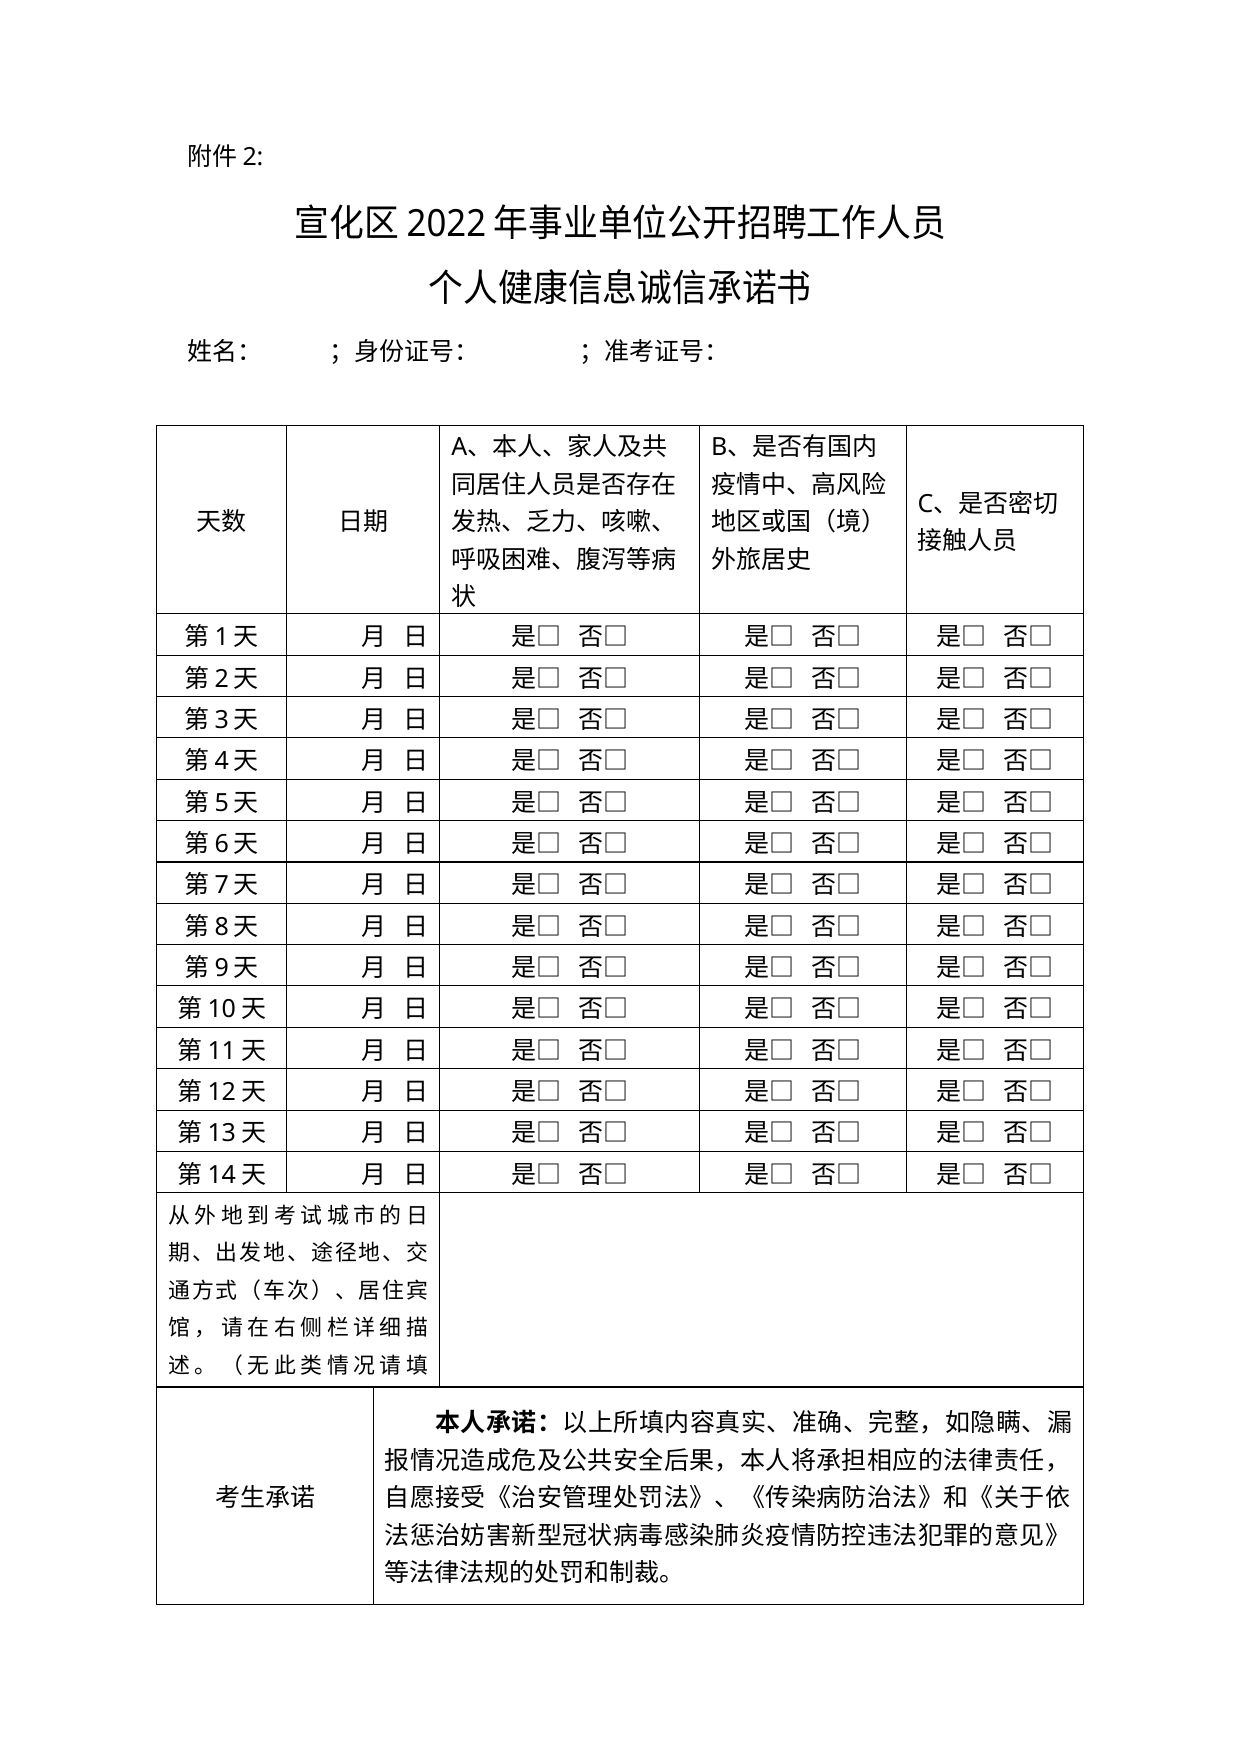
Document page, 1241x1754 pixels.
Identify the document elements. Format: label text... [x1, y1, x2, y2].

table_header 天数 [157, 426, 286, 613]
table_cell 第6天 [157, 821, 286, 861]
table_cell 是□ 否□ [907, 863, 1083, 903]
table_cell 是□ 否□ [700, 1069, 906, 1109]
table_cell 第7天 [157, 863, 286, 903]
table_cell 是□ 否□ [907, 1069, 1083, 1109]
table_cell 是□ 否□ [440, 821, 699, 861]
table_cell 月 日 [287, 1069, 439, 1109]
text 个人健康信息诚信承诺书 [187, 252, 1053, 317]
table_cell 从外地到考试城市的日期、出发地、途径地、交通方式（车次）、居住宾馆，请在右侧栏详细描述。（无此类情况请填“无”） [157, 1193, 439, 1386]
table_cell 本人承诺：以上所填内容真实、准确、完整，如隐瞒、漏报情况造成危及公共安全后果，本人将承担相应的法律责任，自愿接受《治安管理处罚法》、《传染病防治法》和《关于依法惩治妨害新型冠状病毒感染肺炎疫情防控违法犯罪的意见》等法律法规的处罚和制裁。 [374, 1388, 1083, 1603]
table_cell 第14天 [157, 1152, 286, 1192]
table_cell 是□ 否□ [700, 656, 906, 696]
table_cell 是□ 否□ [700, 945, 906, 985]
table_header C、是否密切接触人员 [907, 426, 1083, 613]
table_cell 是□ 否□ [700, 614, 906, 654]
table_cell 是□ 否□ [440, 945, 699, 985]
text 宣化区2022年事业单位公开招聘工作人员 [187, 187, 1053, 252]
table_cell 是□ 否□ [907, 986, 1083, 1027]
table_cell 月 日 [287, 780, 439, 820]
table_cell 是□ 否□ [907, 656, 1083, 696]
table_cell 是□ 否□ [440, 1028, 699, 1068]
table_cell 是□ 否□ [440, 986, 699, 1027]
table_cell [440, 1193, 1083, 1386]
table_cell 第10天 [157, 986, 286, 1027]
table_cell 月 日 [287, 738, 439, 779]
table_cell 第1天 [157, 614, 286, 654]
table_cell 是□ 否□ [440, 738, 699, 779]
table_cell 是□ 否□ [700, 1028, 906, 1068]
table_header A、本人、家人及共同居住人员是否存在发热、乏力、咳嗽、呼吸困难、腹泻等病状 [440, 426, 699, 613]
table_cell 是□ 否□ [440, 904, 699, 944]
table_cell 是□ 否□ [700, 780, 906, 820]
text 姓名： ；身份证号： ；准考证号： [187, 317, 1053, 382]
table_cell 是□ 否□ [440, 1152, 699, 1192]
table_cell 是□ 否□ [440, 780, 699, 820]
table_cell 是□ 否□ [700, 697, 906, 737]
table_cell 月 日 [287, 986, 439, 1027]
table_cell 是□ 否□ [907, 821, 1083, 861]
table_cell 月 日 [287, 904, 439, 944]
table_cell 是□ 否□ [907, 1028, 1083, 1068]
table_cell 是□ 否□ [700, 863, 906, 903]
table_header 日期 [287, 426, 439, 613]
table_cell 月 日 [287, 1152, 439, 1192]
table_cell 第11天 [157, 1028, 286, 1068]
table_cell 是□ 否□ [907, 1111, 1083, 1151]
table_cell 是□ 否□ [440, 1069, 699, 1109]
table_cell 是□ 否□ [907, 738, 1083, 779]
table_cell 第5天 [157, 780, 286, 820]
table_cell 月 日 [287, 656, 439, 696]
table_cell 考生承诺 [157, 1388, 373, 1603]
table_cell 第12天 [157, 1069, 286, 1109]
table_cell 第4天 [157, 738, 286, 779]
table_cell 是□ 否□ [700, 1152, 906, 1192]
table_cell 第2天 [157, 656, 286, 696]
table_cell 是□ 否□ [440, 656, 699, 696]
table_cell 月 日 [287, 1028, 439, 1068]
table_cell 第8天 [157, 904, 286, 944]
table_cell 月 日 [287, 863, 439, 903]
table_header B、是否有国内疫情中、高风险地区或国（境）外旅居史 [700, 426, 906, 613]
table_cell 是□ 否□ [907, 1152, 1083, 1192]
table_cell 月 日 [287, 614, 439, 654]
table_cell 是□ 否□ [440, 863, 699, 903]
table_cell 第3天 [157, 697, 286, 737]
table_cell 是□ 否□ [700, 904, 906, 944]
table_cell 月 日 [287, 821, 439, 861]
table_cell 是□ 否□ [907, 945, 1083, 985]
table_cell 是□ 否□ [907, 780, 1083, 820]
table_cell 月 日 [287, 697, 439, 737]
table_cell 月 日 [287, 945, 439, 985]
table_cell 月 日 [287, 1111, 439, 1151]
table_cell 第13天 [157, 1111, 286, 1151]
table_cell 是□ 否□ [700, 821, 906, 861]
table_cell 第9天 [157, 945, 286, 985]
table_cell 是□ 否□ [907, 614, 1083, 654]
table_cell 是□ 否□ [440, 697, 699, 737]
table_cell 是□ 否□ [700, 738, 906, 779]
table_cell 是□ 否□ [440, 1111, 699, 1151]
table_cell 是□ 否□ [440, 614, 699, 654]
text 附件2: [187, 122, 1053, 187]
table_cell 是□ 否□ [700, 1111, 906, 1151]
table_cell 是□ 否□ [907, 697, 1083, 737]
table_cell 是□ 否□ [700, 986, 906, 1027]
table_cell 是□ 否□ [907, 904, 1083, 944]
